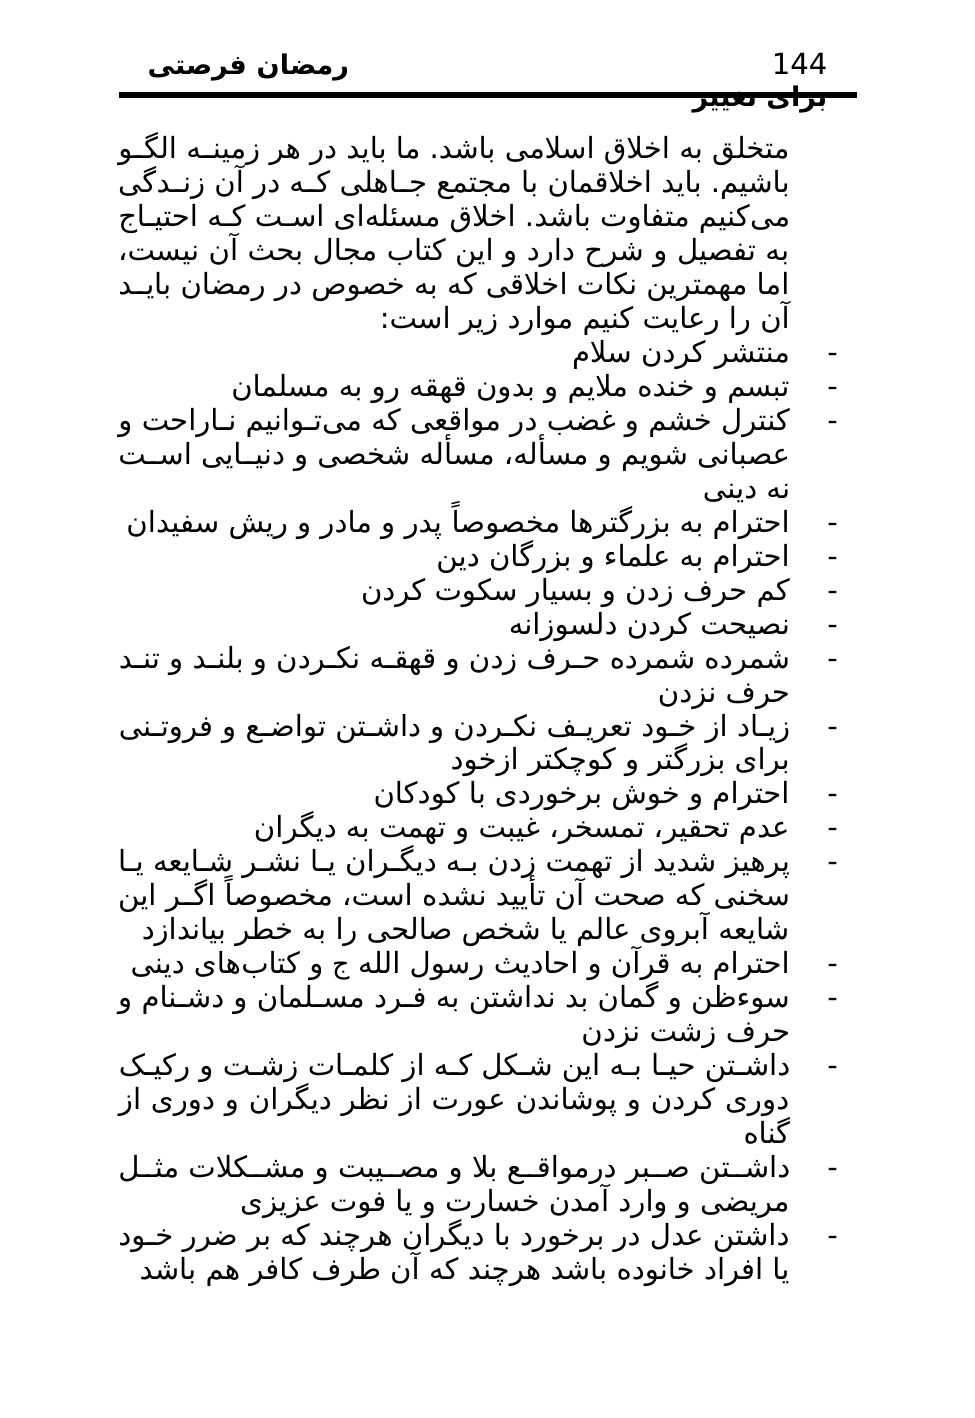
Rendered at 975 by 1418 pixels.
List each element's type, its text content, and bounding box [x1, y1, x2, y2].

list عدم تحقیر، تمسخر، غیبت و تهمت به دیگران [118, 811, 827, 845]
list داشتن عدل در برخورد با دیگران هرچند که بر ضرر خود یا افراد خانوده باشد هرچند که آن طرف کافر هم باشد [118, 1218, 827, 1286]
list داشتن صبر درمواقع بلا و مصیبت و مشکلات مثل مریضی و وارد آمدن خسارت و یا فوت عزیزی [118, 1150, 827, 1218]
list نصیحت کردن دلسوزانه [118, 607, 827, 641]
list احترام به علماء و بزرگان دین [118, 539, 827, 573]
list داشتن حیا به این شکل که از کلمات زشت و رکیک دوری کردن و پوشاندن عورت از نظر دیگران و دوری از گناه [118, 1048, 827, 1150]
list شمرده شمرده حرف زدن و قهقه نکردن و بلند و تند حرف نزدن [118, 641, 827, 709]
list احترام به قرآن و احادیث رسول الله ج و کتاب‌های دینی [118, 947, 827, 981]
list کنترل خشم و غضب در مواقعی که می‌توانیم ناراحت و عصبانی شویم و مسأله، مسأله شخصی و دنیایی است نه دینی [118, 403, 827, 505]
list منتشر کردن سلام [118, 335, 827, 369]
list تبسم و خنده ملایم و بدون قهقه رو به مسلمان [118, 369, 827, 403]
list احترام به بزرگترها مخصوصاً پدر و مادر و ریش سفیدان [118, 505, 827, 539]
list زیاد از خود تعریف نکردن و داشتن تواضع و فروتنی برای بزرگتر و کوچکتر ازخود [118, 709, 827, 777]
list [118, 132, 827, 335]
list پرهیز شدید از تهمت زدن به دیگران یا نشر شایعه یا سخنی که صحت آن تأیید نشده است، مخصوصاً اگر این شایعه آبروی عالم یا شخص صالحی را به خطر بیاندازد [118, 845, 827, 947]
list کم حرف زدن و بسیار سکوت کردن [118, 573, 827, 607]
list سوءظن و گمان بد نداشتن به فرد مسلمان و دشنام و حرف زشت نزدن [118, 981, 827, 1048]
list احترام و خوش برخوردی با کودکان [118, 777, 827, 811]
